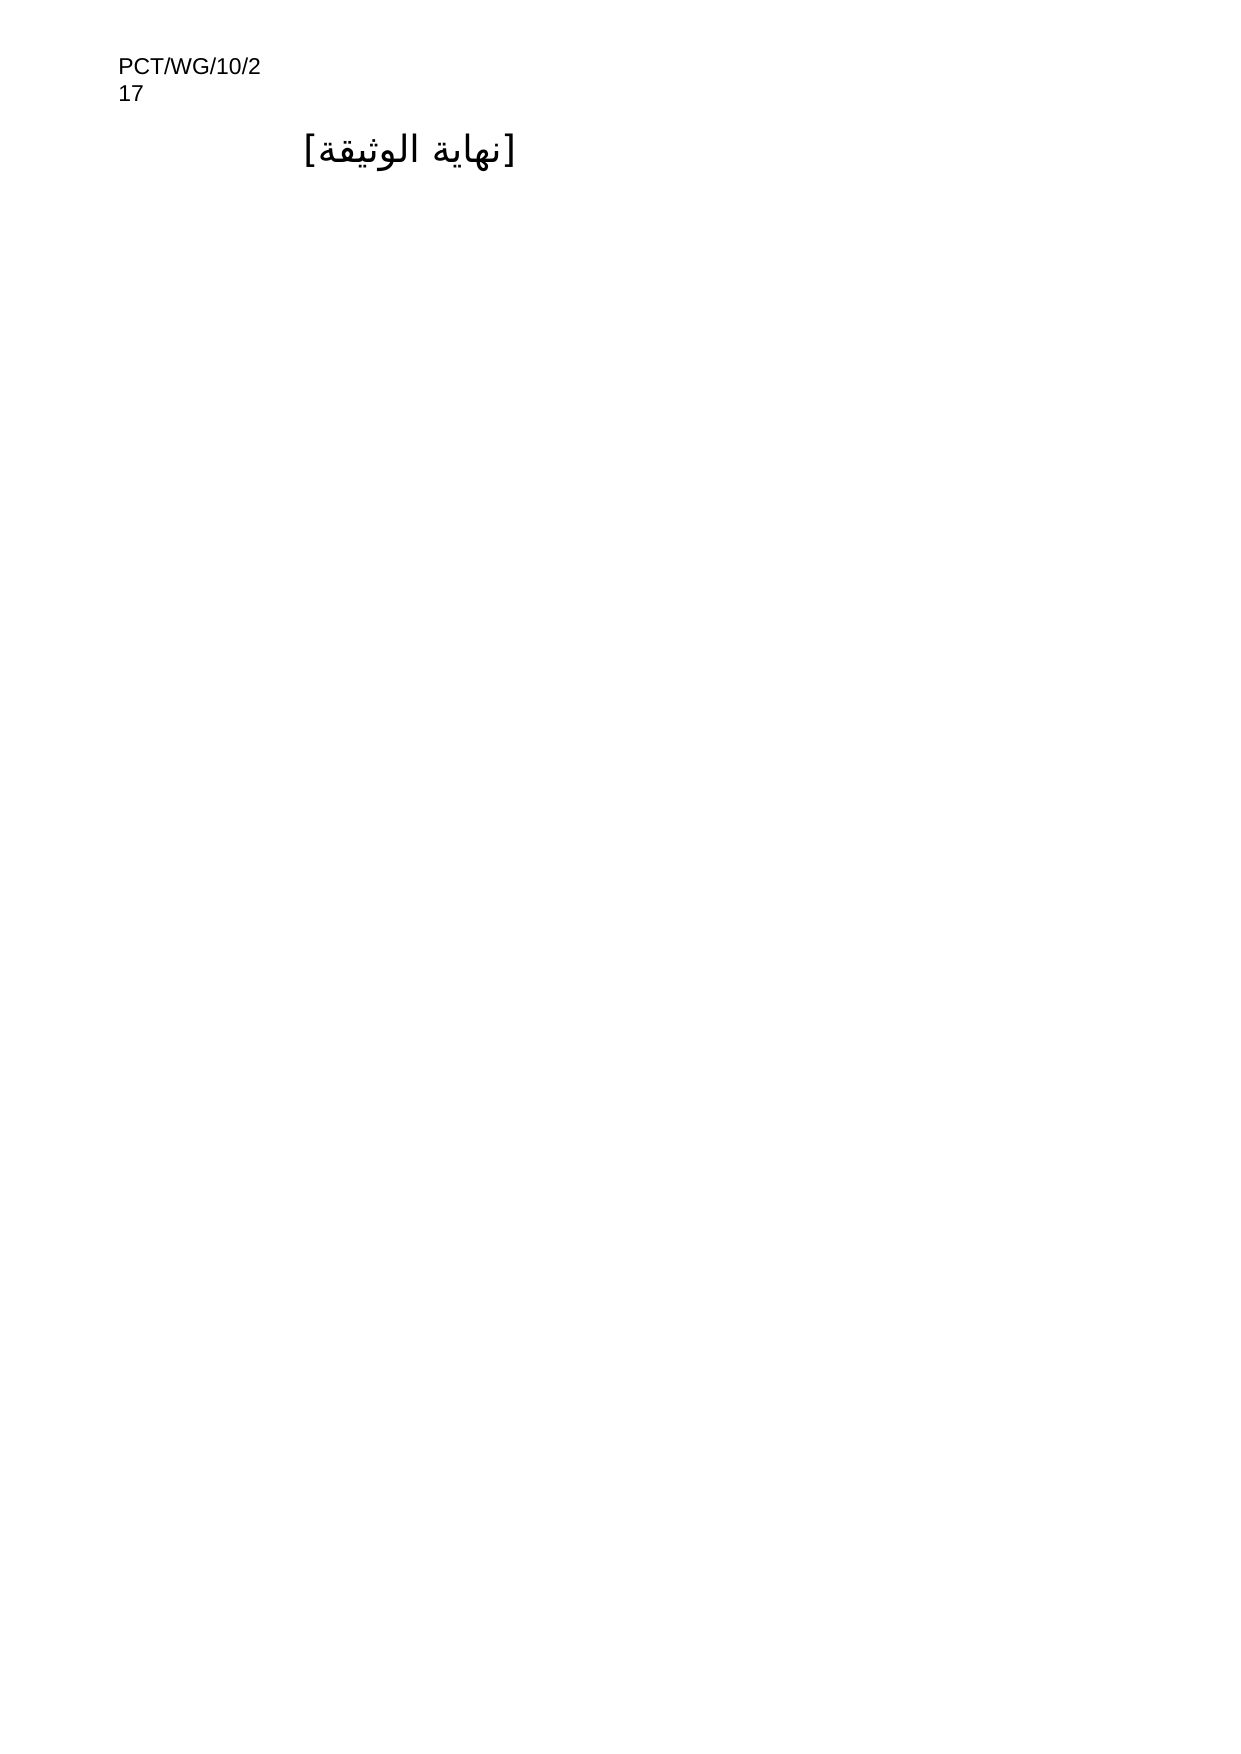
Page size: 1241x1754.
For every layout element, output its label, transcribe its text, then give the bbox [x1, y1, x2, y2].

text [نهاية الوثيقة] [118, 132, 516, 170]
